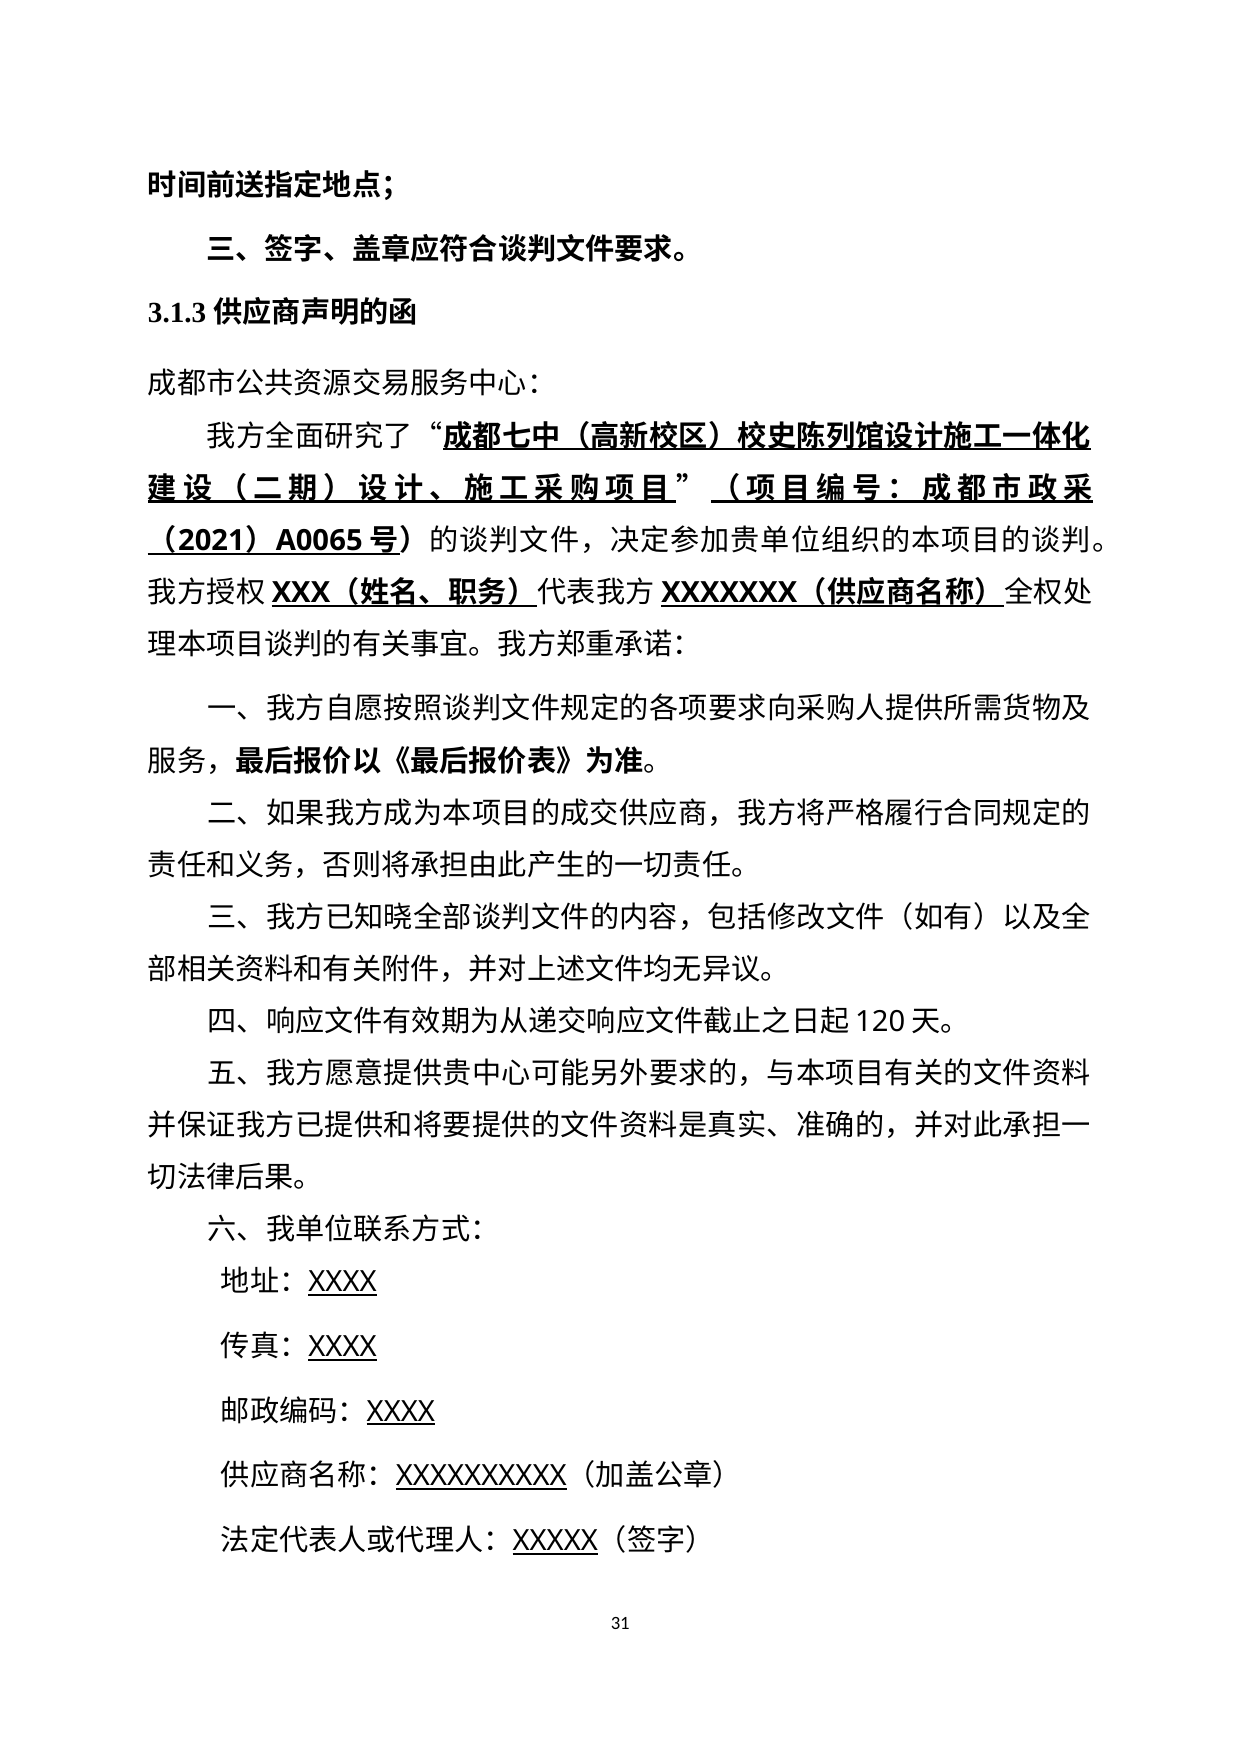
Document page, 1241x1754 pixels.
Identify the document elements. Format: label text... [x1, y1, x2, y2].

text 法定代表人或代理人：XXXXX（签字） [191, 1508, 1093, 1561]
list 我方自愿按照谈判文件规定的各项要求向采购人提供所需货物及服务，最后报价以《最后报价表》为准。 [148, 677, 1093, 781]
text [148, 162, 1093, 204]
text 供应商名称：XXXXXXXXXX（加盖公章） [191, 1444, 1093, 1496]
text 邮政编码：XXXX [191, 1379, 1093, 1431]
list 响应文件有效期为从递交响应文件截止之日起120天。 [148, 990, 1093, 1042]
list 我单位联系方式： [148, 1198, 1093, 1250]
list 我方愿意提供贵中心可能另外要求的，与本项目有关的文件资料，并保证我方已提供和将要提供的文件资料是真实、准确的，并对此承担一切法律后果。 [148, 1042, 1093, 1198]
text 地址：XXXX [191, 1250, 1093, 1302]
subtitle 供应商声明的函 [148, 289, 1093, 331]
text 传真：XXXX [191, 1315, 1093, 1367]
list 如果我方成为本项目的成交供应商，我方将严格履行合同规定的责任和义务，否则将承担由此产生的一切责任。 [148, 781, 1093, 886]
text 三、签字、盖章应符合谈判文件要求。 [148, 225, 1093, 268]
text 我方全面研究了“成都七中（高新校区）校史陈列馆设计施工一体化建设（二期）设计、施工采购项目”（项目编号：成都市政采（2021）A0065号）的谈判文件，决定参加贵单位组织的本项目的谈判。我方授权XXX（姓名、职务）代表我方XXXXXXX（供应商名称）全权处理本项目谈判的有关事宜。我方郑重承诺： [148, 404, 1093, 665]
text 成都市公共资源交易服务中心： [148, 352, 1093, 404]
list 我方已知晓全部谈判文件的内容，包括修改文件（如有）以及全部相关资料和有关附件，并对上述文件均无异议。 [148, 886, 1093, 990]
